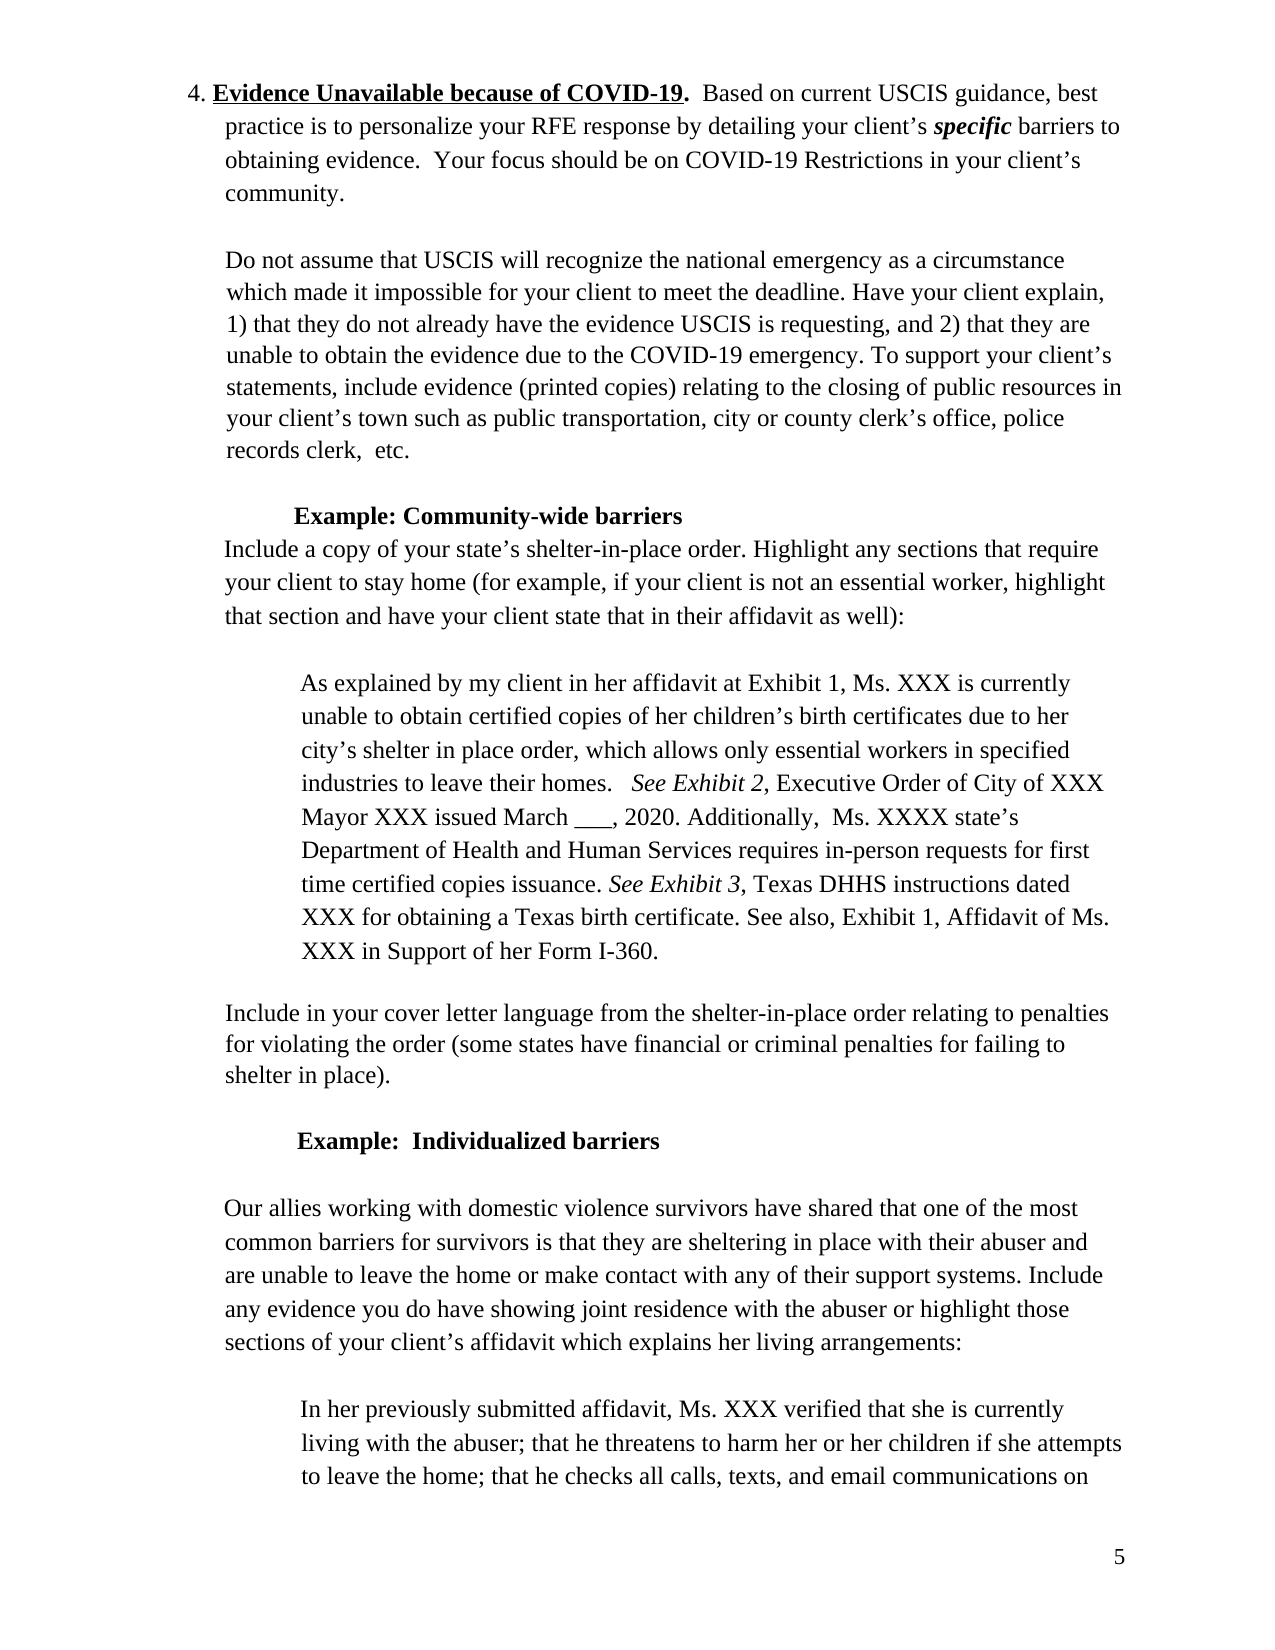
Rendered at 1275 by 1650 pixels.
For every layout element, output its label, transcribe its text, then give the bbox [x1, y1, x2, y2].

subtitle Example: Individualized barriers [150, 1126, 1125, 1155]
text 4. Evidence Unavailable because of COVID-19. Based on current USCIS guidance, best practice is to personalize your RFE response by detailing your client’s specific barriers to obtaining evidence. Your focus should be on COVID-19 Restrictions in your client’s community. [187, 78, 1123, 207]
text Our allies working with domestic violence survivors have shared that one of the most common barriers for survivors is that they are sheltering in place with their abuser and are unable to leave the home or make contact with any of their support systems. Include any evidence you do have showing joint residence with the abuser or highlight those sections of your client’s affidavit which explains her living arrangements: [223, 1193, 1123, 1356]
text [300, 1394, 1123, 1490]
text As explained by my client in her affidavit at Exhibit 1, Ms. XXX is currently unable to obtain certified copies of her children’s birth certificates due to her city’s shelter in place order, which allows only essential workers in specified industries to leave their homes. See Exhibit 2, Executive Order of City of XXX Mayor XXX issued March ___, 2020. Additionally, Ms. XXXX state’s Department of Health and Human Services requires in-person requests for first time certified copies issuance. See Exhibit 3, Texas DHHS instructions dated XXX for obtaining a Texas birth certificate. See also, Exhibit 1, Affidavit of Ms. XXX in Support of her Form I-360. [300, 668, 1123, 965]
text Include in your cover letter language from the shelter-in-place order relating to penalties for violating the order (some states have financial or criminal penalties for failing to shelter in place). [225, 998, 1125, 1089]
subtitle Example: Community-wide barriers [150, 501, 1125, 529]
text Include a copy of your state’s shelter-in-place order. Highlight any sections that require your client to stay home (for example, if your client is not an essential worker, highlight that section and have your client state that in their affidavit as well): [223, 534, 1123, 630]
text Do not assume that USCIS will recognize the national emergency as a circumstance which made it impossible for your client to meet the deadline. Have your client explain, 1) that they do not already have the evidence USCIS is requesting, and 2) that they are unable to obtain the evidence due to the COVID-19 emergency. To support your client’s statements, include evidence (printed copies) relating to the closing of public resources in your client’s town such as public transportation, city or county clerk’s office, police records clerk, etc. [225, 246, 1127, 464]
